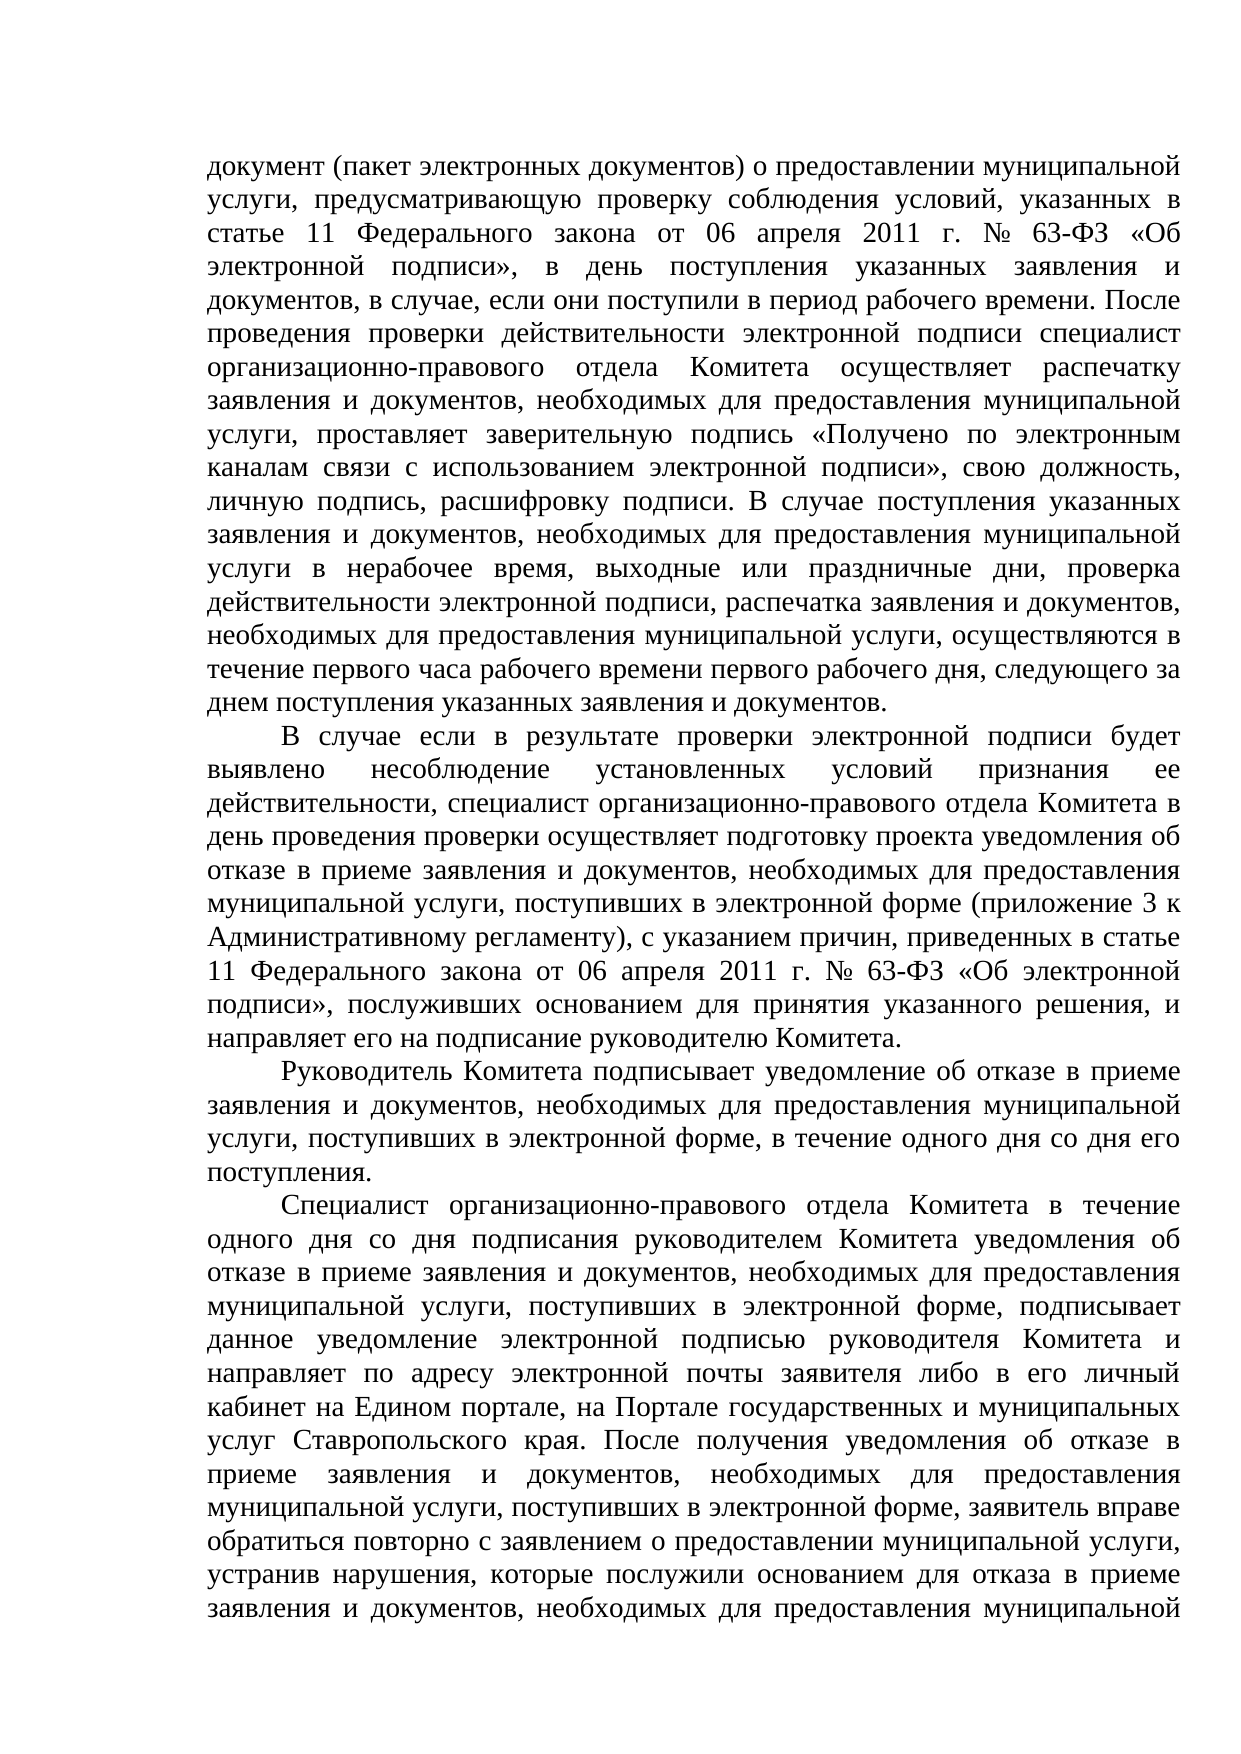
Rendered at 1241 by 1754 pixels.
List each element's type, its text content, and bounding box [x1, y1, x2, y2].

text В случае если в результате проверки электронной подписи будет выявлено несоблюдение установленных условий признания ее действительности, специалист организационно-правового отдела Комитета в день проведения проверки осуществляет подготовку проекта уведомления об отказе в приеме заявления и документов, необходимых для предоставления муниципальной услуги, поступивших в электронной форме (приложение 3 к Административному регламенту), с указанием причин, приведенных в статье 11 Федерального закона от 06 апреля . № 63-ФЗ «Об электронной подписи», послуживших основанием для принятия указанного решения, и направляет его на подписание руководителю Комитета. [207, 718, 1181, 1053]
text Руководитель Комитета подписывает уведомление об отказе в приеме заявления и документов, необходимых для предоставления муниципальной услуги, поступивших в электронной форме, в течение одного дня со дня его поступления. [207, 1053, 1181, 1187]
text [207, 1187, 1181, 1623]
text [207, 148, 1181, 718]
